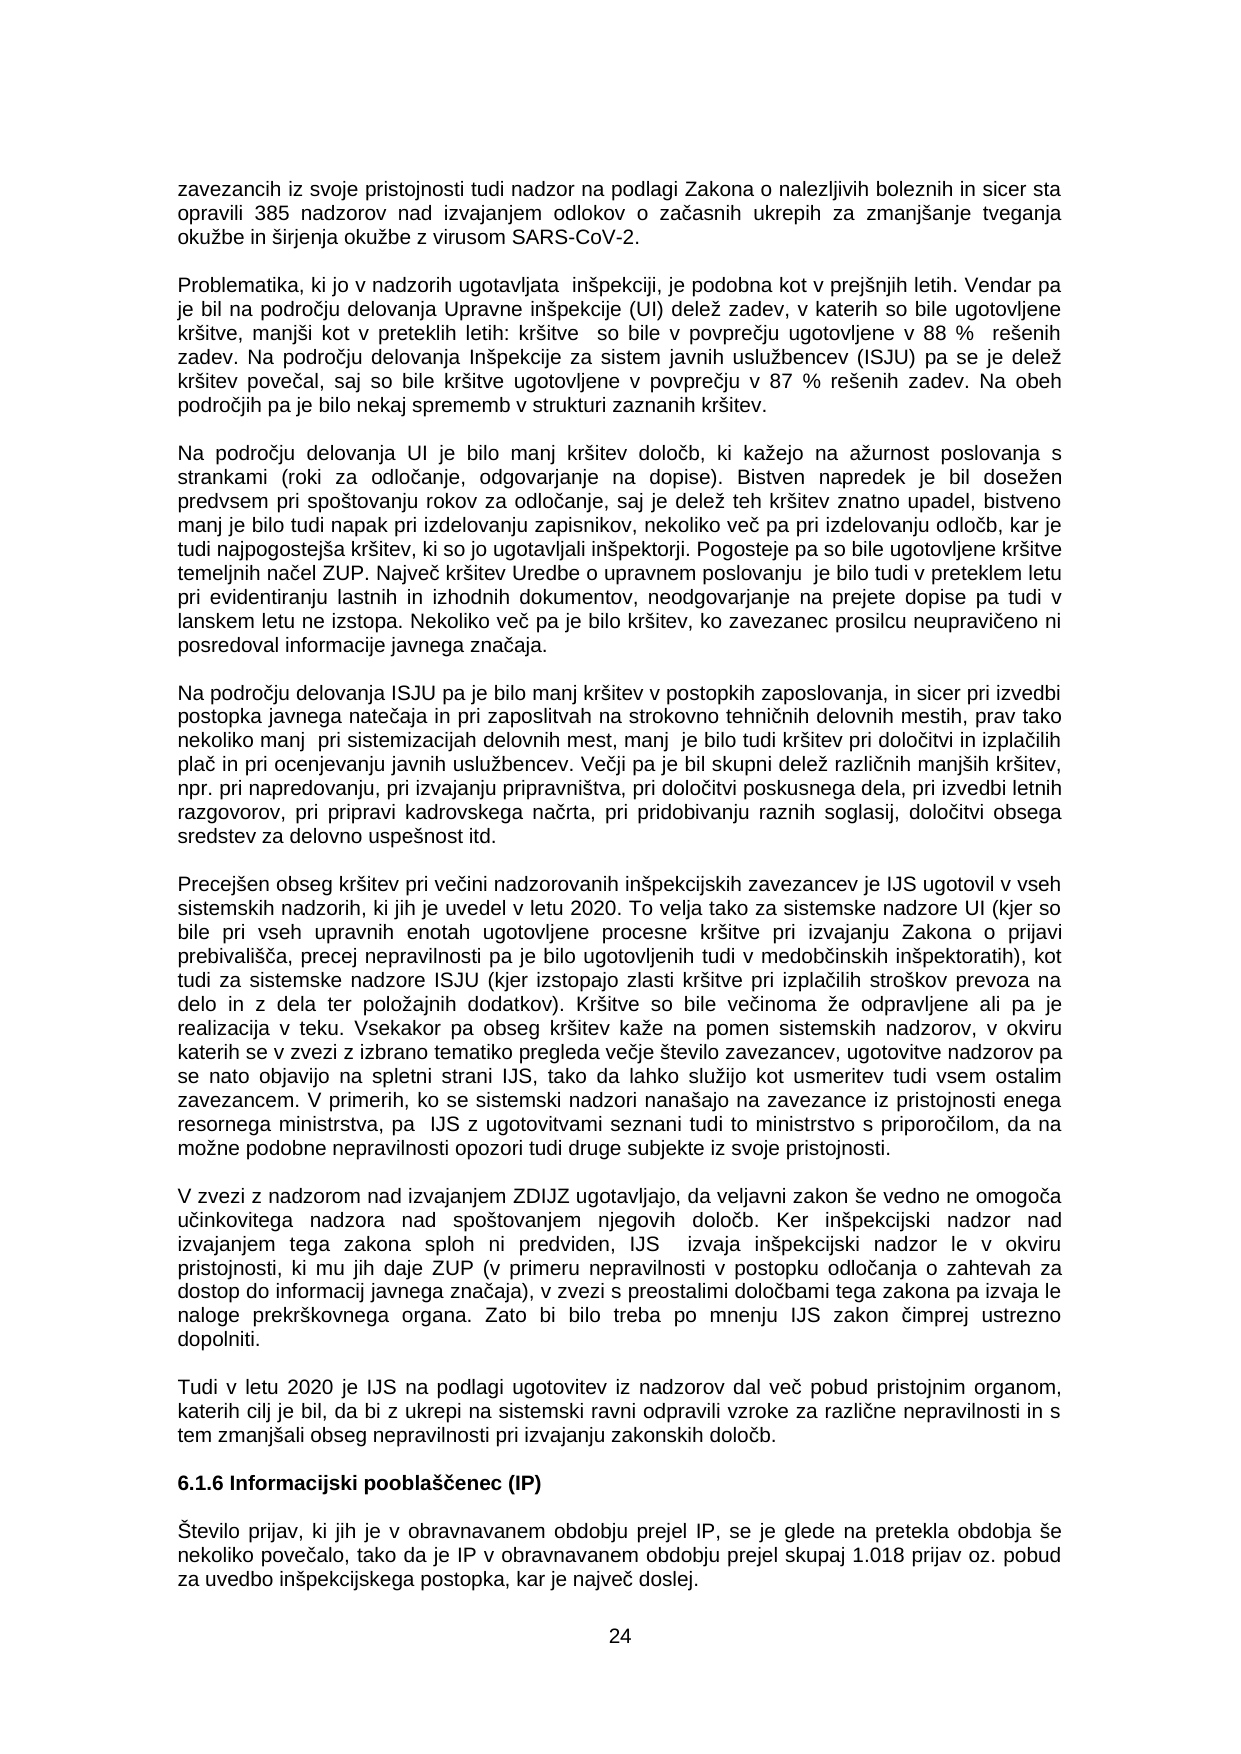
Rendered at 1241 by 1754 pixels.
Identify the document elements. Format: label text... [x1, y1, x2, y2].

text Na področju delovanja UI je bilo manj kršitev določb, ki kažejo na ažurnost poslovanja s strankami (roki za odločanje, odgovarjanje na dopise). Bistven napredek je bil dosežen predvsem pri spoštovanju rokov za odločanje, saj je delež teh kršitev znatno upadel, bistveno manj je bilo tudi napak pri izdelovanju zapisnikov, nekoliko več pa pri izdelovanju odločb, kar je tudi najpogostejša kršitev, ki so jo ugotavljali inšpektorji. Pogosteje pa so bile ugotovljene kršitve temeljnih načel ZUP. Največ kršitev Uredbe o upravnem poslovanju je bilo tudi v preteklem letu pri evidentiranju lastnih in izhodnih dokumentov, neodgovarjanje na prejete dopise pa tudi v lanskem letu ne izstopa. Nekoliko več pa je bilo kršitev, ko zavezanec prosilcu neupravičeno ni posredoval informacije javnega značaja. [177, 441, 1063, 656]
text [177, 177, 1063, 249]
text Precejšen obseg kršitev pri večini nadzorovanih inšpekcijskih zavezancev je IJS ugotovil v vseh sistemskih nadzorih, ki jih je uvedel v letu 2020. To velja tako za sistemske nadzore UI (kjer so bile pri vseh upravnih enotah ugotovljene procesne kršitve pri izvajanju Zakona o prijavi prebivališča, precej nepravilnosti pa je bilo ugotovljenih tudi v medobčinskih inšpektoratih), kot tudi za sistemske nadzore ISJU (kjer izstopajo zlasti kršitve pri izplačilih stroškov prevoza na delo in z dela ter položajnih dodatkov). Kršitve so bile večinoma že odpravljene ali pa je realizacija v teku. Vsekakor pa obseg kršitev kaže na pomen sistemskih nadzorov, v okviru katerih se v zvezi z izbrano tematiko pregleda večje število zavezancev, ugotovitve nadzorov pa se nato objavijo na spletni strani IJS, tako da lahko služijo kot usmeritev tudi vsem ostalim zavezancem. V primerih, ko se sistemski nadzori nanašajo na zavezance iz pristojnosti enega resornega ministrstva, pa IJS z ugotovitvami seznani tudi to ministrstvo s priporočilom, da na možne podobne nepravilnosti opozori tudi druge subjekte iz svoje pristojnosti. [177, 872, 1063, 1159]
text V zvezi z nadzorom nad izvajanjem ZDIJZ ugotavljajo, da veljavni zakon še vedno ne omogoča učinkovitega nadzora nad spoštovanjem njegovih določb. Ker inšpekcijski nadzor nad izvajanjem tega zakona sploh ni predviden, IJS izvaja inšpekcijski nadzor le v okviru pristojnosti, ki mu jih daje ZUP (v primeru nepravilnosti v postopku odločanja o zahtevah za dostop do informacij javnega značaja), v zvezi s preostalimi določbami tega zakona pa izvaja le naloge prekrškovnega organa. Zato bi bilo treba po mnenju IJS zakon čimprej ustrezno dopolniti. [177, 1183, 1063, 1351]
text Problematika, ki jo v nadzorih ugotavljata inšpekciji, je podobna kot v prejšnjih letih. Vendar pa je bil na področju delovanja Upravne inšpekcije (UI) delež zadev, v katerih so bile ugotovljene kršitve, manjši kot v preteklih letih: kršitve so bile v povprečju ugotovljene v 88 % rešenih zadev. Na področju delovanja Inšpekcije za sistem javnih uslužbencev (ISJU) pa se je delež kršitev povečal, saj so bile kršitve ugotovljene v povprečju v 87 % rešenih zadev. Na obeh področjih pa je bilo nekaj sprememb v strukturi zaznanih kršitev. [177, 273, 1063, 417]
text Na področju delovanja ISJU pa je bilo manj kršitev v postopkih zaposlovanja, in sicer pri izvedbi postopka javnega natečaja in pri zaposlitvah na strokovno tehničnih delovnih mestih, prav tako nekoliko manj pri sistemizacijah delovnih mest, manj je bilo tudi kršitev pri določitvi in izplačilih plač in pri ocenjevanju javnih uslužbencev. Večji pa je bil skupni delež različnih manjših kršitev, npr. pri napredovanju, pri izvajanju pripravništva, pri določitvi poskusnega dela, pri izvedbi letnih razgovorov, pri pripravi kadrovskega načrta, pri pridobivanju raznih soglasij, določitvi obsega sredstev za delovno uspešnost itd. [177, 680, 1063, 848]
text Število prijav, ki jih je v obravnavanem obdobju prejel IP, se je glede na pretekla obdobja še nekoliko povečalo, tako da je IP v obravnavanem obdobju prejel skupaj 1.018 prijav oz. pobud za uvedbo inšpekcijskega postopka, kar je največ doslej. [177, 1519, 1063, 1591]
text 6.1.6 Informacijski pooblaščenec (IP) [177, 1471, 1063, 1495]
text Tudi v letu 2020 je IJS na podlagi ugotovitev iz nadzorov dal več pobud pristojnim organom, katerih cilj je bil, da bi z ukrepi na sistemski ravni odpravili vzroke za različne nepravilnosti in s tem zmanjšali obseg nepravilnosti pri izvajanju zakonskih določb. [177, 1375, 1063, 1447]
